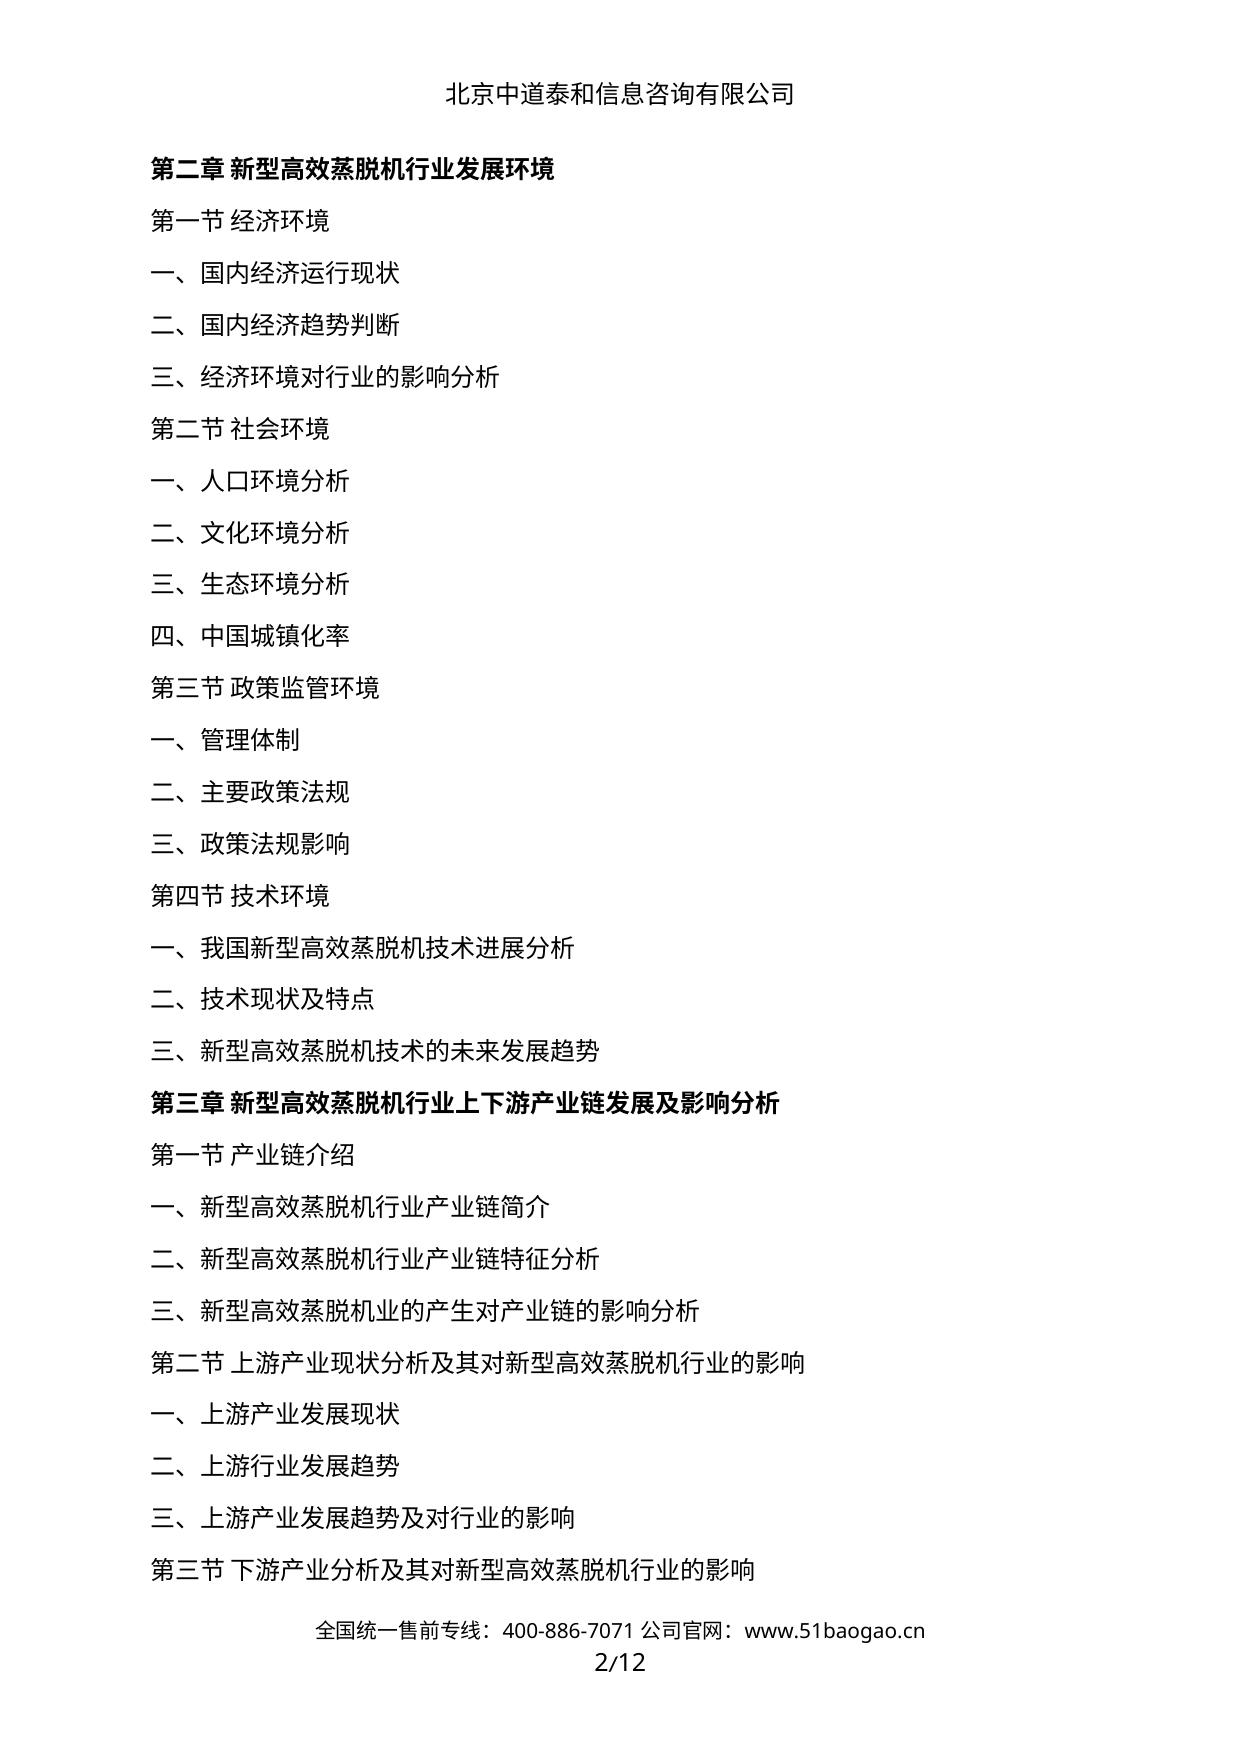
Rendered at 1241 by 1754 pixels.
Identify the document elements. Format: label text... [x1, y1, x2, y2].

text 第三节 政策监管环境 [150, 669, 1090, 705]
text 一、国内经济运行现状 [150, 254, 1090, 290]
text 三、新型高效蒸脱机技术的未来发展趋势 [150, 1032, 1090, 1068]
text 二、主要政策法规 [150, 772, 1090, 809]
text 四、中国城镇化率 [150, 617, 1090, 653]
text 第三节 下游产业分析及其对新型高效蒸脱机行业的影响 [150, 1551, 1090, 1587]
text 二、文化环境分析 [150, 513, 1090, 549]
text 一、上游产业发展现状 [150, 1395, 1090, 1431]
text 二、国内经济趋势判断 [150, 306, 1090, 342]
text 第四节 技术环境 [150, 876, 1090, 912]
text 一、管理体制 [150, 721, 1090, 757]
text 第二章 新型高效蒸脱机行业发展环境 [150, 150, 1090, 186]
text 一、新型高效蒸脱机行业产业链简介 [150, 1187, 1090, 1224]
text 第二节 上游产业现状分析及其对新型高效蒸脱机行业的影响 [150, 1343, 1090, 1379]
text 一、人口环境分析 [150, 461, 1090, 497]
text 二、上游行业发展趋势 [150, 1447, 1090, 1483]
text 三、政策法规影响 [150, 824, 1090, 861]
text 二、新型高效蒸脱机行业产业链特征分析 [150, 1239, 1090, 1276]
text 三、经济环境对行业的影响分析 [150, 357, 1090, 394]
text 一、我国新型高效蒸脱机技术进展分析 [150, 928, 1090, 964]
text 三、上游产业发展趋势及对行业的影响 [150, 1499, 1090, 1535]
text 三、新型高效蒸脱机业的产生对产业链的影响分析 [150, 1291, 1090, 1327]
text 三、生态环境分析 [150, 565, 1090, 601]
text 第二节 社会环境 [150, 409, 1090, 446]
text 二、技术现状及特点 [150, 980, 1090, 1016]
text 第一节 经济环境 [150, 202, 1090, 238]
text 第三章 新型高效蒸脱机行业上下游产业链发展及影响分析 [150, 1084, 1090, 1120]
text 第一节 产业链介绍 [150, 1136, 1090, 1172]
